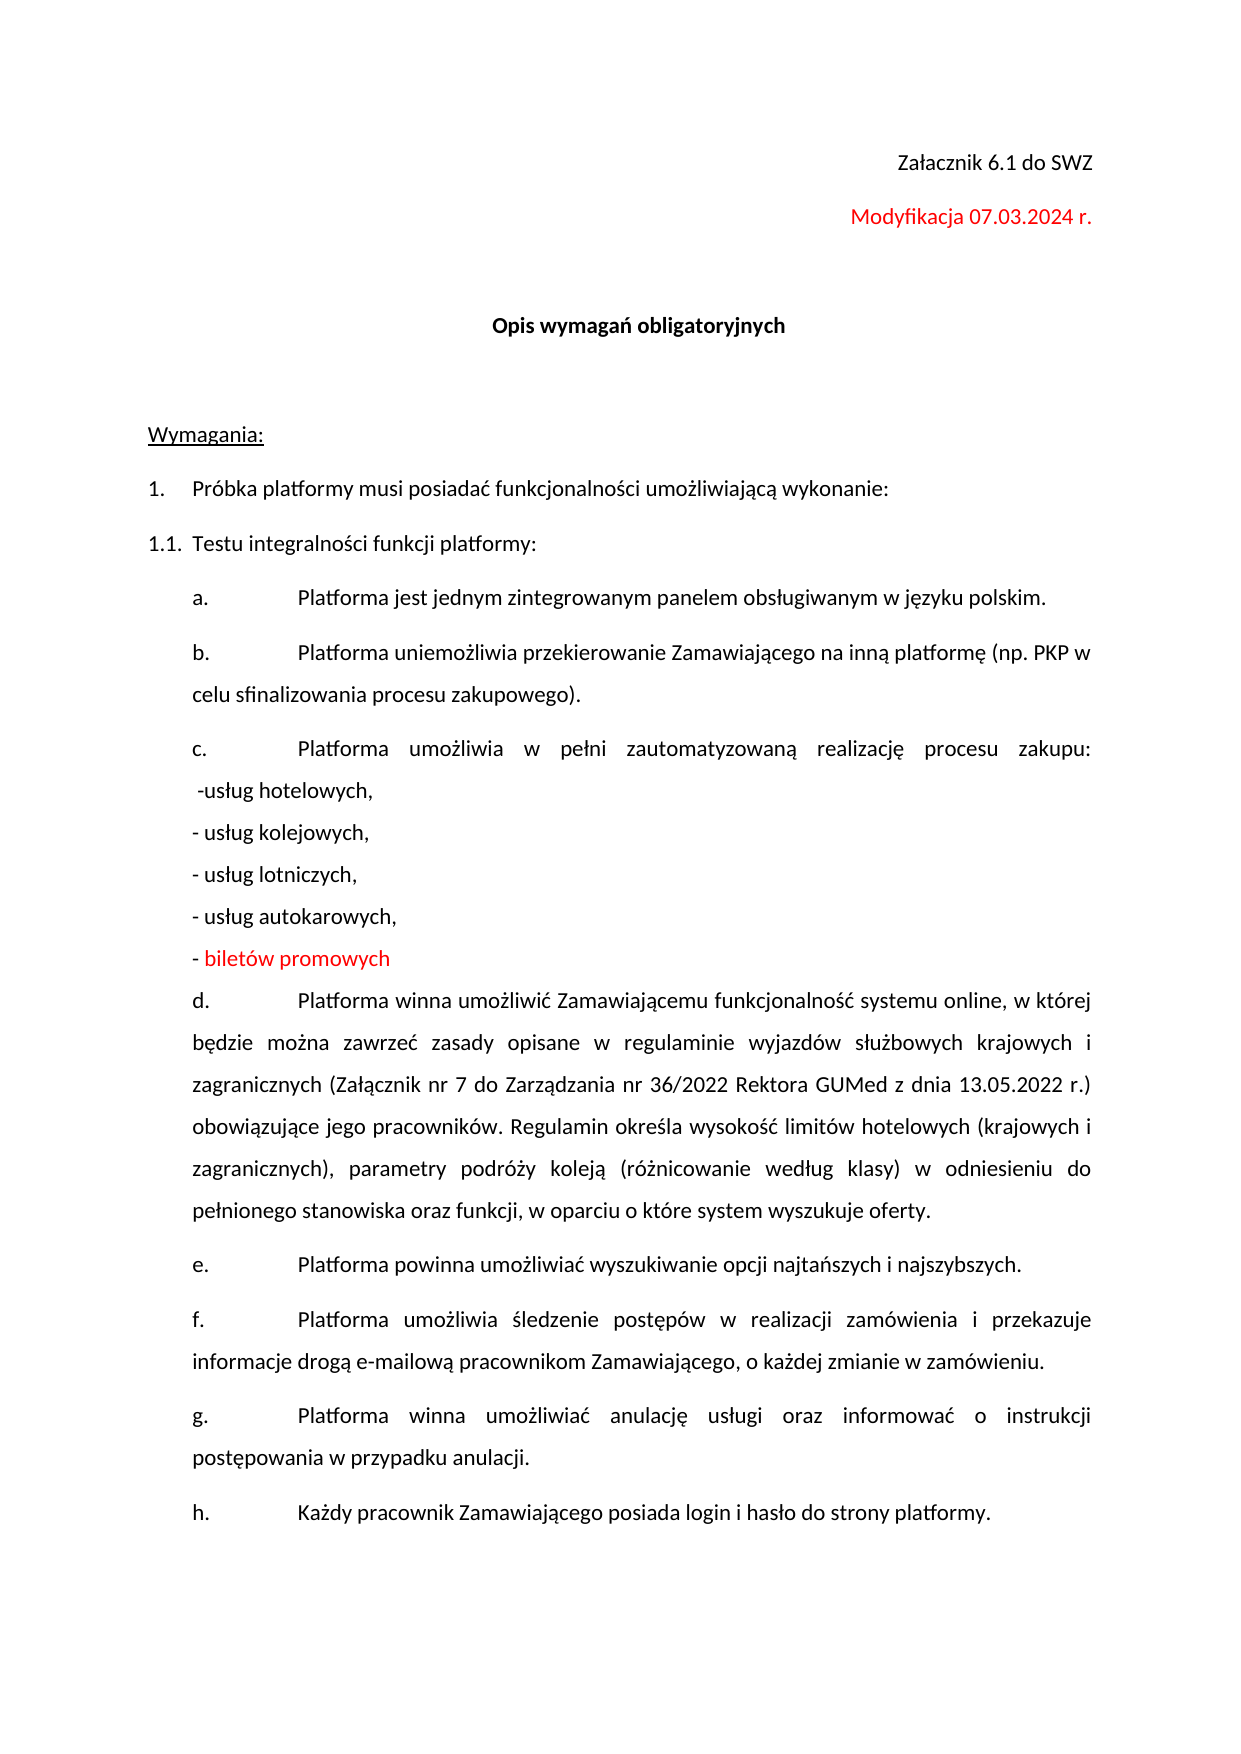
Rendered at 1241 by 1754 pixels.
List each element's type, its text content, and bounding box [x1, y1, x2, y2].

text Wymagania: [148, 420, 1093, 448]
list Platforma umożliwia śledzenie postępów w realizacji zamówienia i przekazuje informacje drogą e-mailową pracownikom Zamawiającego, o każdej zmianie w zamówieniu. [192, 1305, 1093, 1375]
text Opis wymagań obligatoryjnych [185, 311, 1093, 339]
list Próbka platformy musi posiadać funkcjonalności umożliwiającą wykonanie: [148, 474, 1093, 502]
list Platforma winna umożliwić Zamawiającemu funkcjonalność systemu online, w której będzie można zawrzeć zasady opisane w regulaminie wyjazdów służbowych krajowych i zagranicznych (Załącznik nr 7 do Zarządzania nr 36/2022 Rektora GUMed z dnia 13.05.2022 r.) obowiązujące jego pracowników. Regulamin określa wysokość limitów hotelowych (krajowych i zagranicznych), parametry podróży koleją (różnicowanie według klasy) w odniesieniu do pełnionego stanowiska oraz funkcji, w oparciu o które system wyszukuje oferty. [192, 986, 1093, 1224]
list Platforma winna umożliwiać anulację usługi oraz informować o instrukcji postępowania w przypadku anulacji. [192, 1402, 1093, 1472]
list Każdy pracownik Zamawiającego posiada login i hasło do strony platformy. [192, 1498, 1093, 1526]
text - biletów promowych [192, 944, 1093, 972]
list Platforma jest jednym zintegrowanym panelem obsługiwanym w języku polskim. [192, 583, 1093, 611]
list Testu integralności funkcji platformy: [148, 529, 1093, 557]
text Modyfikacja 07.03.2024 r. [185, 202, 1093, 230]
list Platforma powinna umożliwiać wyszukiwanie opcji najtańszych i najszybszych. [192, 1251, 1093, 1279]
text Załacznik 6.1 do SWZ [185, 148, 1093, 176]
list Platforma uniemożliwia przekierowanie Zamawiającego na inną platformę (np. PKP w celu sfinalizowania procesu zakupowego). [192, 638, 1093, 708]
list Platforma umożliwia w pełni zautomatyzowaną realizację procesu zakupu: -usług hotelowych, - usług kolejowych, - usług lotniczych, - usług autokarowych, [192, 734, 1093, 930]
